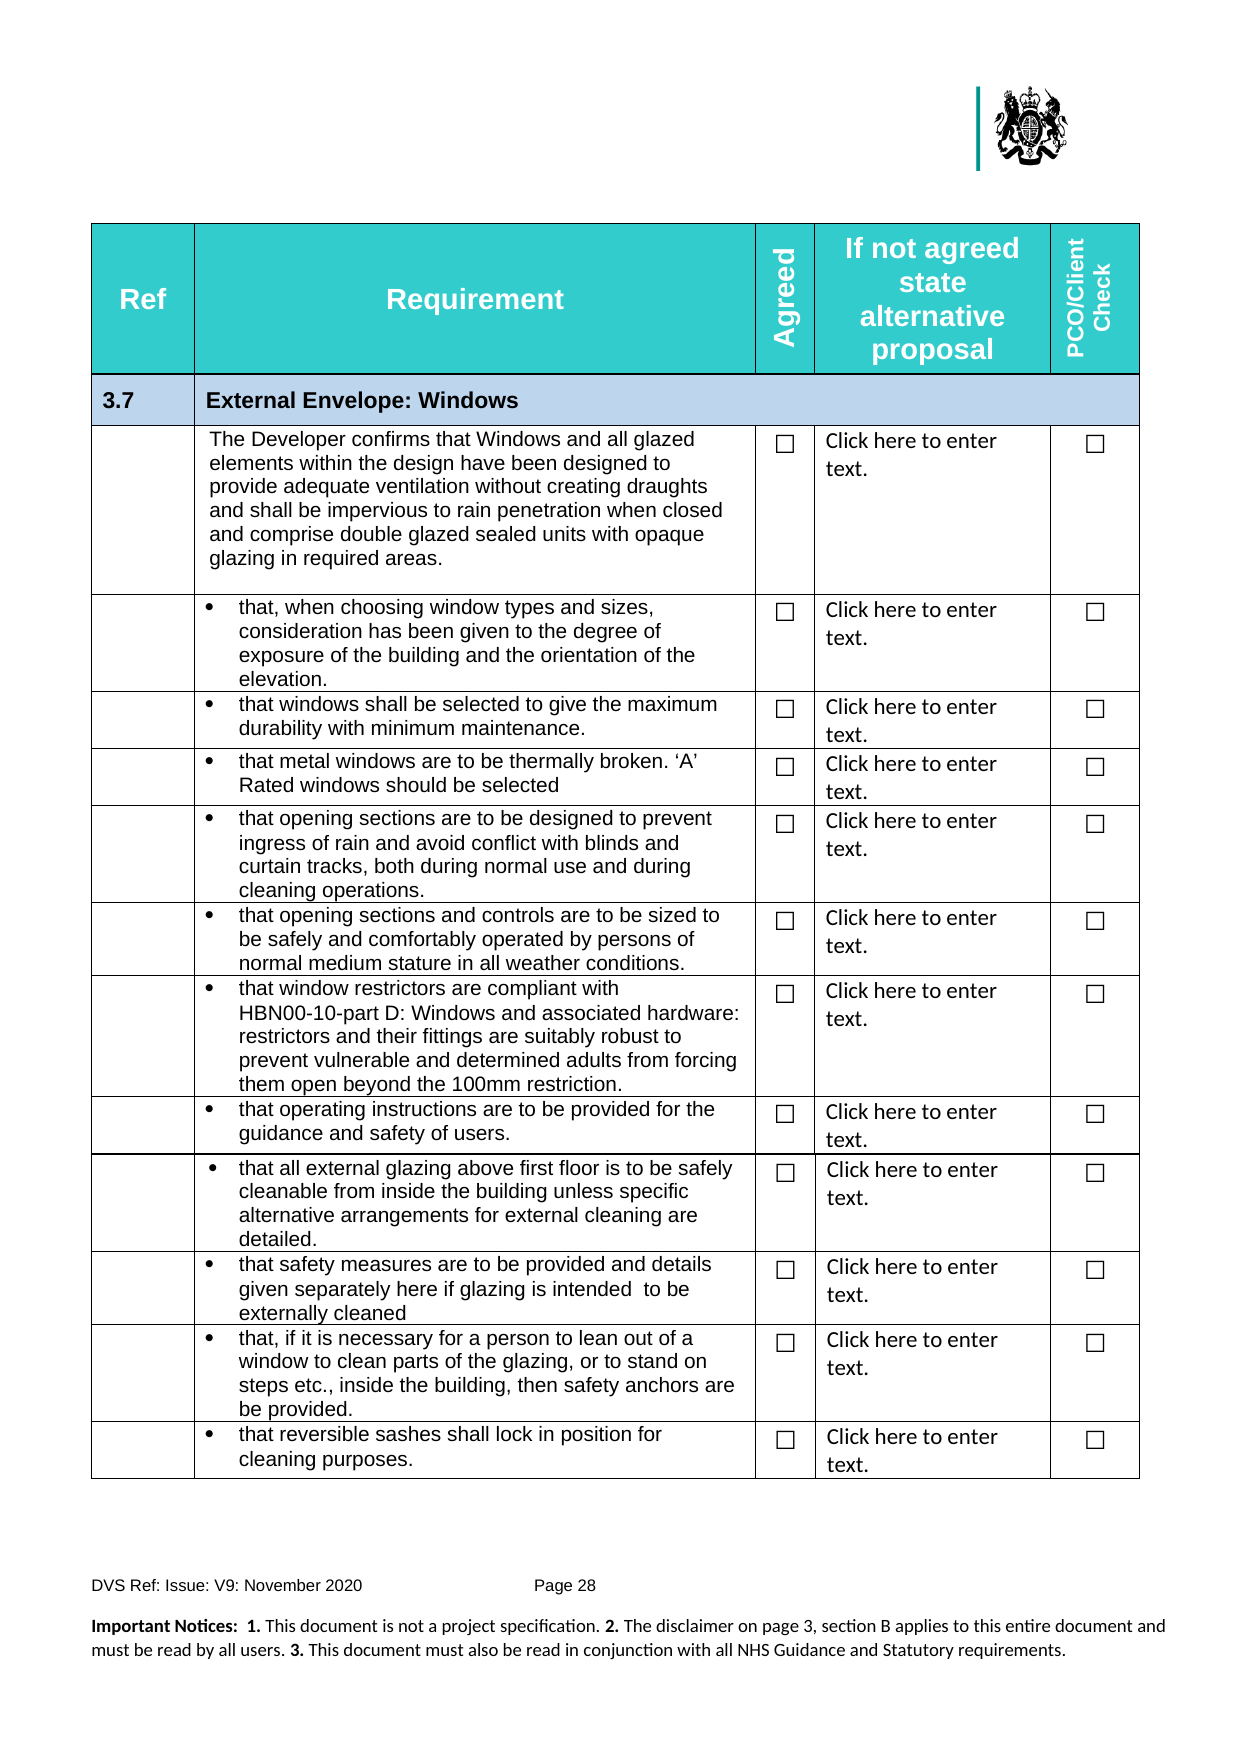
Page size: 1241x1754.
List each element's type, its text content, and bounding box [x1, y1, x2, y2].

table_cell [92, 1252, 194, 1324]
table_header External Envelope: Windows [195, 375, 1139, 425]
table_cell [92, 426, 194, 594]
table_cell that, when choosing window types and sizes, consideration has been given to the degree of exposure of the building and the orientation of the elevation. [195, 595, 755, 691]
table_cell that opening sections and controls are to be sized to be safely and comfortably operated by persons of normal medium stature in all weather conditions. [195, 903, 755, 975]
table_header If not agreed state alternative proposal [815, 224, 1050, 373]
table_header [92, 1155, 194, 1251]
table_cell The Developer confirms that Windows and all glazed elements within the design have been designed to provide adequate ventilation without creating draughts and shall be impervious to rain penetration when closed and comprise double glazed sealed units with opaque glazing in required areas. [195, 426, 755, 594]
table_cell [92, 749, 194, 805]
table_cell that opening sections are to be designed to prevent ingress of rain and avoid conflict with blinds and curtain tracks, both during normal use and during cleaning operations. [195, 806, 755, 902]
table_cell [92, 1325, 194, 1421]
table_cell that operating instructions are to be provided for the guidance and safety of users. [195, 1097, 755, 1153]
table_cell [92, 692, 194, 748]
table_cell [92, 1097, 194, 1153]
table_cell that reversible sashes shall lock in position for cleaning purposes. [195, 1422, 755, 1478]
table_header PCO/Client Check [1051, 224, 1139, 373]
table_cell that windows shall be selected to give the maximum durability with minimum maintenance. [195, 692, 755, 748]
table_cell [92, 903, 194, 975]
table_header that all external glazing above first floor is to be safely cleanable from inside the building unless specific alternative arrangements for external cleaning are detailed. [195, 1155, 755, 1251]
table_cell that safety measures are to be provided and details given separately here if glazing is intended to be externally cleaned [195, 1252, 755, 1324]
table_header Agreed [756, 224, 814, 373]
table_cell [92, 1422, 194, 1478]
table_cell [92, 976, 194, 1096]
table_header Requirement [195, 224, 755, 373]
table_cell [92, 806, 194, 902]
table_cell that, if it is necessary for a person to lean out of a window to clean parts of the glazing, or to stand on steps etc., inside the building, then safety anchors are be provided. [195, 1325, 755, 1421]
table_cell [92, 595, 194, 691]
table_cell that window restrictors are compliant with HBN00-10-part D: Windows and associated hardware: restrictors and their fittings are suitably robust to prevent vulnerable and determined adults from forcing them open beyond the 100mm restriction. [195, 976, 755, 1096]
table_header Ref [92, 224, 194, 373]
table_cell that metal windows are to be thermally broken. ‘A’ Rated windows should be selected [195, 749, 755, 805]
table_header 3.7 [92, 375, 194, 425]
